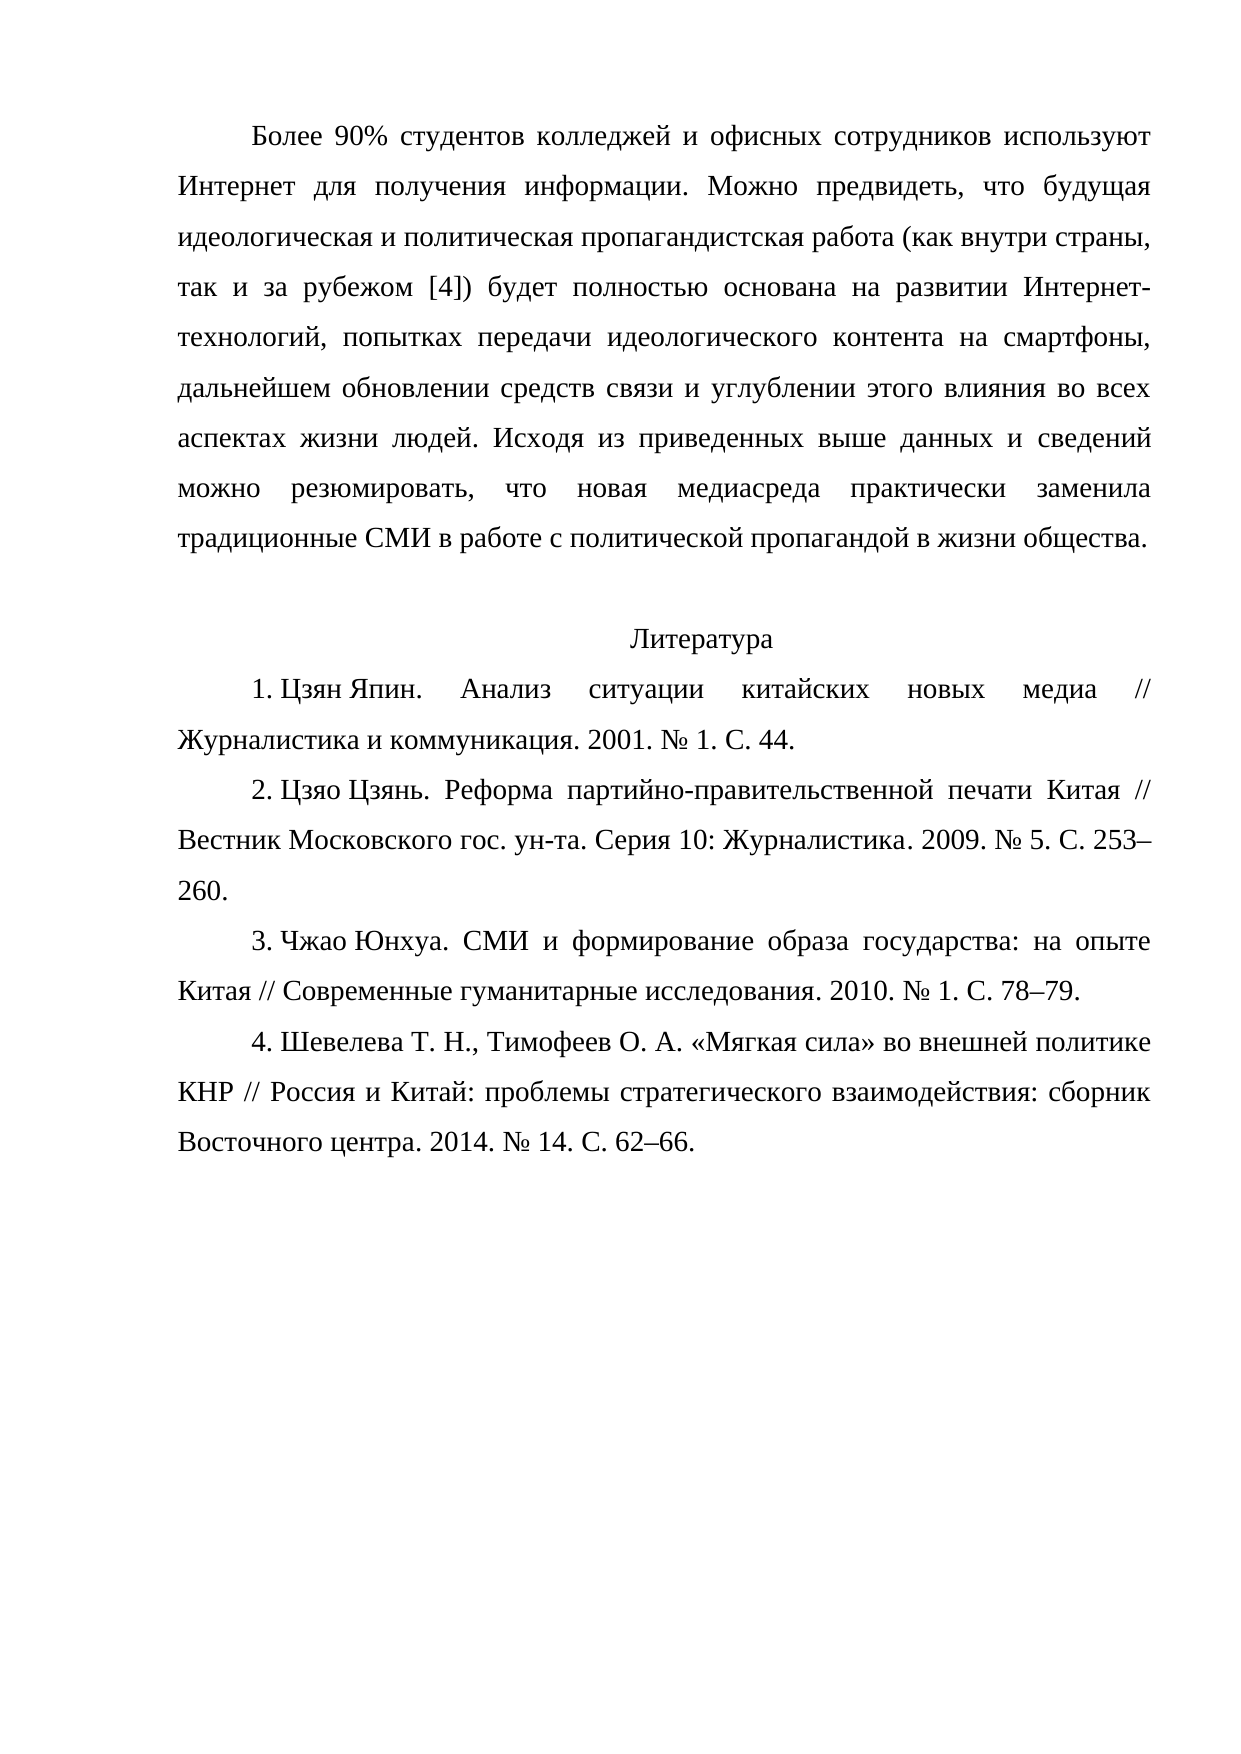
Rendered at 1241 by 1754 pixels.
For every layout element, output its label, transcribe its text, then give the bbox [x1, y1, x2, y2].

text 1. Цзян Япин. Анализ ситуации китайских новых медиа // Журналистика и коммуникация. 2001. № 1. С. 44. [177, 672, 1152, 755]
text Более 90% студентов колледжей и офисных сотрудников используют Интернет для получения информации. Можно предвидеть, что будущая идеологическая и политическая пропагандистская работа (как внутри страны, так и за рубежом [4]) будет полностью основана на развитии Интернет-технологий, попытках передачи идеологического контента на смартфоны, дальнейшем обновлении средств связи и углублении этого влияния во всех аспектах жизни людей. Исходя из приведенных выше данных и сведений можно резюмировать, что новая медиасреда практически заменила традиционные СМИ в работе с политической пропагандой в жизни общества. [177, 118, 1152, 554]
text Литература [177, 621, 1152, 655]
text 4. Шевелева Т. Н., Тимофеев О. А. «Мягкая сила» во внешней политике КНР // Россия и Китай: проблемы стратегического взаимодействия: сборник Восточного центра. 2014. № 14. С. 62–66. [177, 1024, 1152, 1158]
text 2. Цзяо Цзянь. Реформа партийно-правительственной печати Китая // Вестник Московского гос. ун-та. Серия 10: Журналистика. 2009. № 5. С. 253–260. [177, 772, 1152, 906]
text 3. Чжао Юнхуа. СМИ и формирование образа государства: на опыте Китая // Современные гуманитарные исследования. 2010. № 1. С. 78–79. [177, 923, 1152, 1007]
